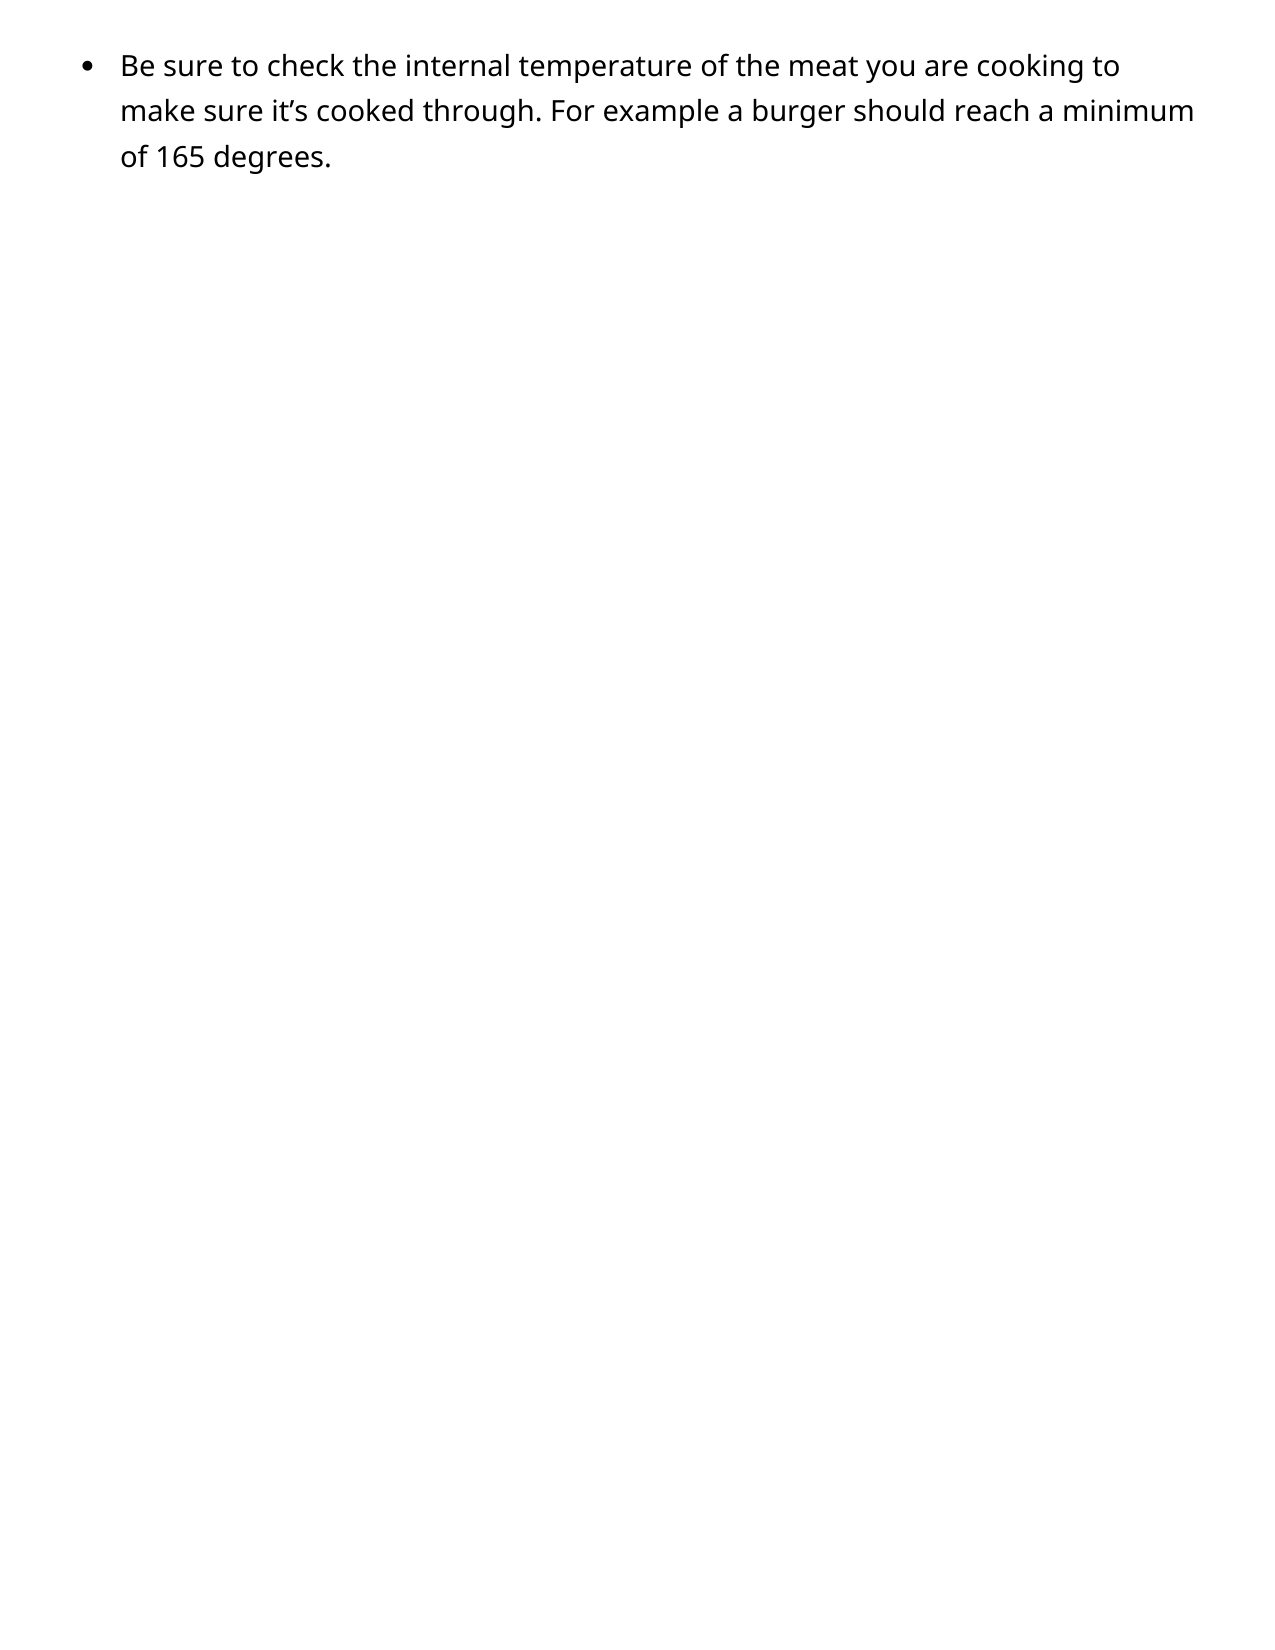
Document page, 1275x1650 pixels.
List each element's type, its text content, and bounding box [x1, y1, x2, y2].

list Be sure to check the internal temperature of the meat you are cooking to make sure it’s cooked through. For example a burger should reach a minimum of 165 degrees. [82, 45, 1200, 176]
